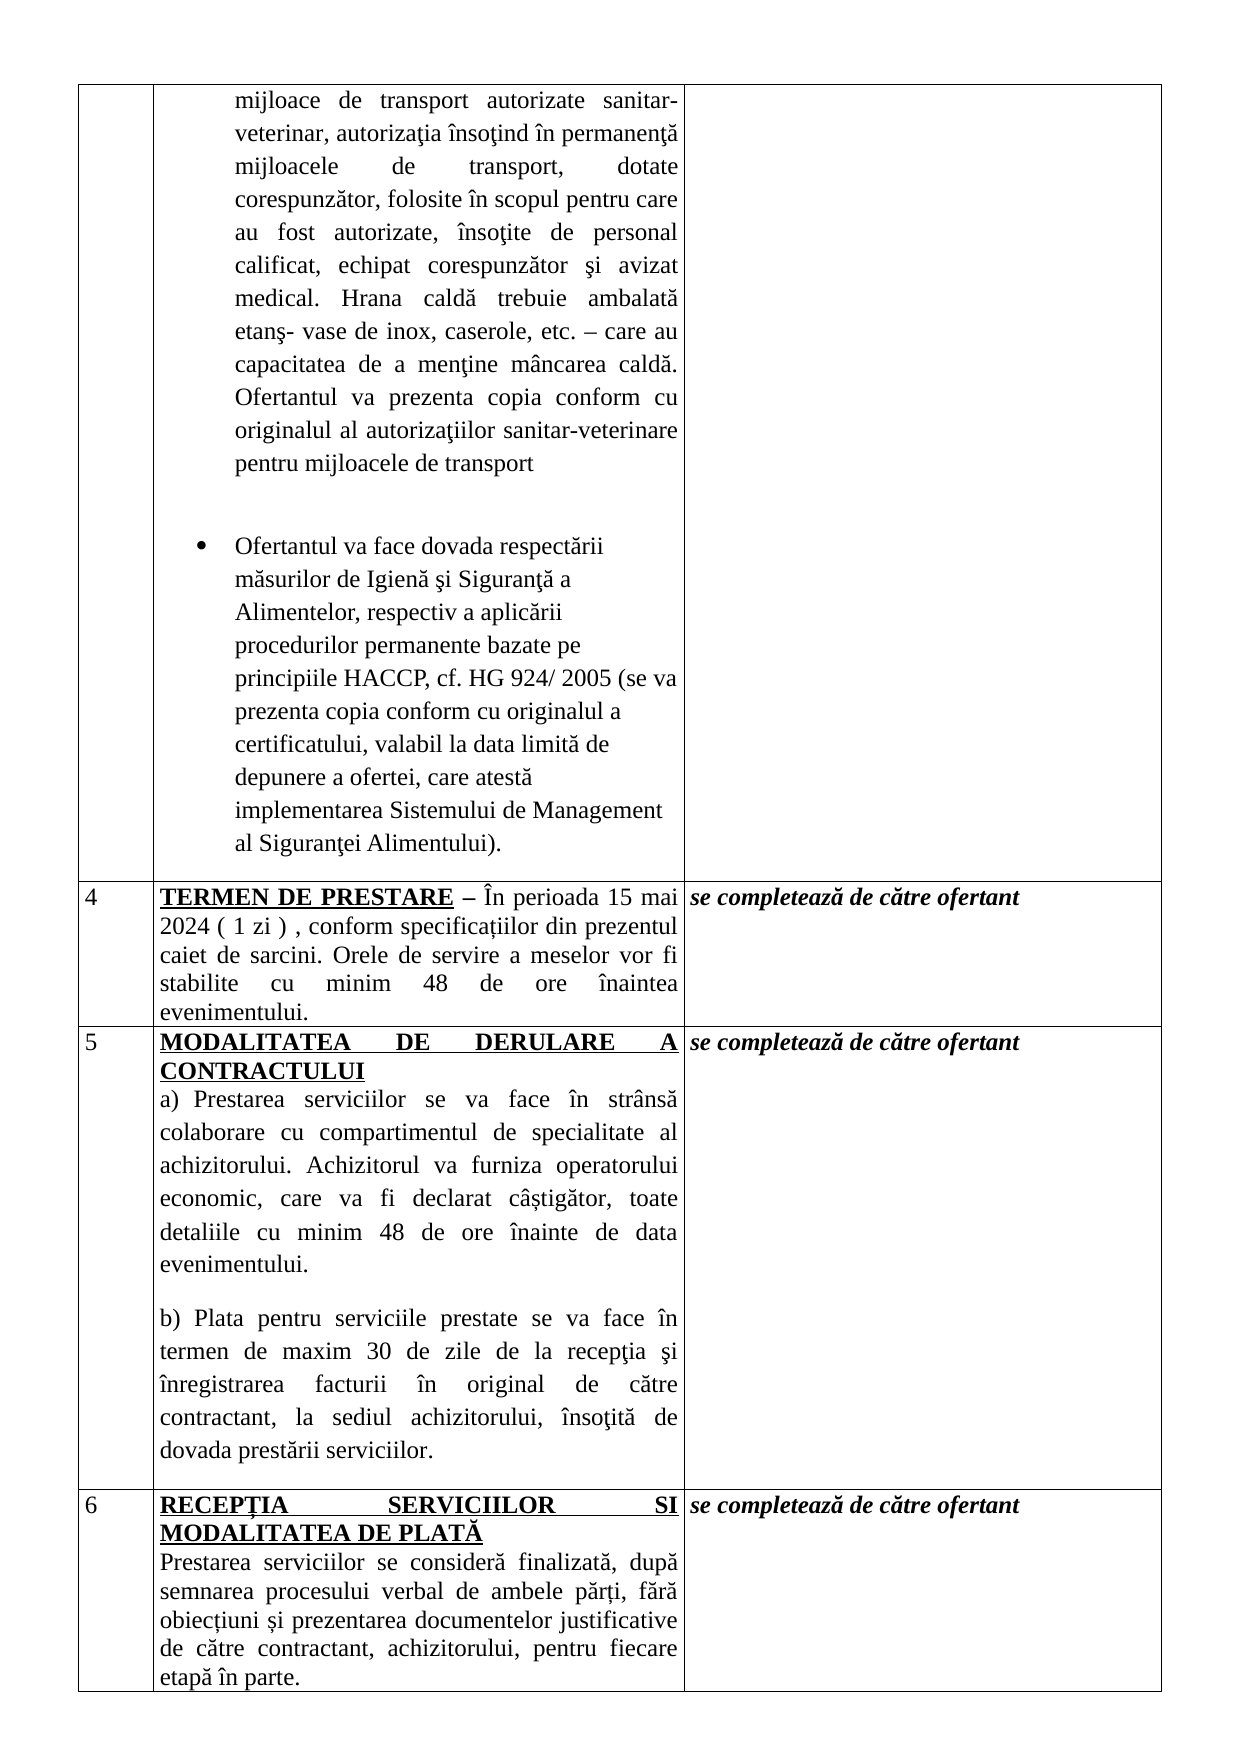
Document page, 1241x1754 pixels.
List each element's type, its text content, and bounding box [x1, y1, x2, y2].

table_cell 4 [79, 882, 153, 1026]
table_cell se completează de către ofertant [685, 882, 1161, 1026]
table_cell TERMEN DE PRESTARE – În perioada 15 mai 2024 ( 1 zi ) , conform specificațiilor din prezentul caiet de sarcini. Orele de servire a meselor vor fi stabilite cu minim 48 de ore înaintea evenimentului. [154, 882, 684, 1026]
table_cell se completează de către ofertant [685, 1027, 1161, 1489]
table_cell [685, 85, 1161, 881]
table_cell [685, 1490, 1161, 1691]
table_cell 6 [79, 1490, 153, 1691]
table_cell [154, 85, 684, 881]
table_cell 3 [79, 85, 153, 881]
table_cell MODALITATEA DE DERULARE A CONTRACTULUI Prestarea serviciilor se va face în strânsă colaborare cu compartimentul de specialitate al achizitorului. Achizitorul va furniza operatorului economic, care va fi declarat câștigător, toate detaliile cu minim 48 de ore înainte de data evenimentului. Plata pentru serviciile prestate se va face în termen de maxim 30 de zile de la recepţia şi înregistrarea facturii în original de către contractant, la sediul achizitorului, însoţită de dovada prestării serviciilor. [154, 1027, 684, 1489]
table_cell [154, 1490, 684, 1691]
table_cell 5 [79, 1027, 153, 1489]
